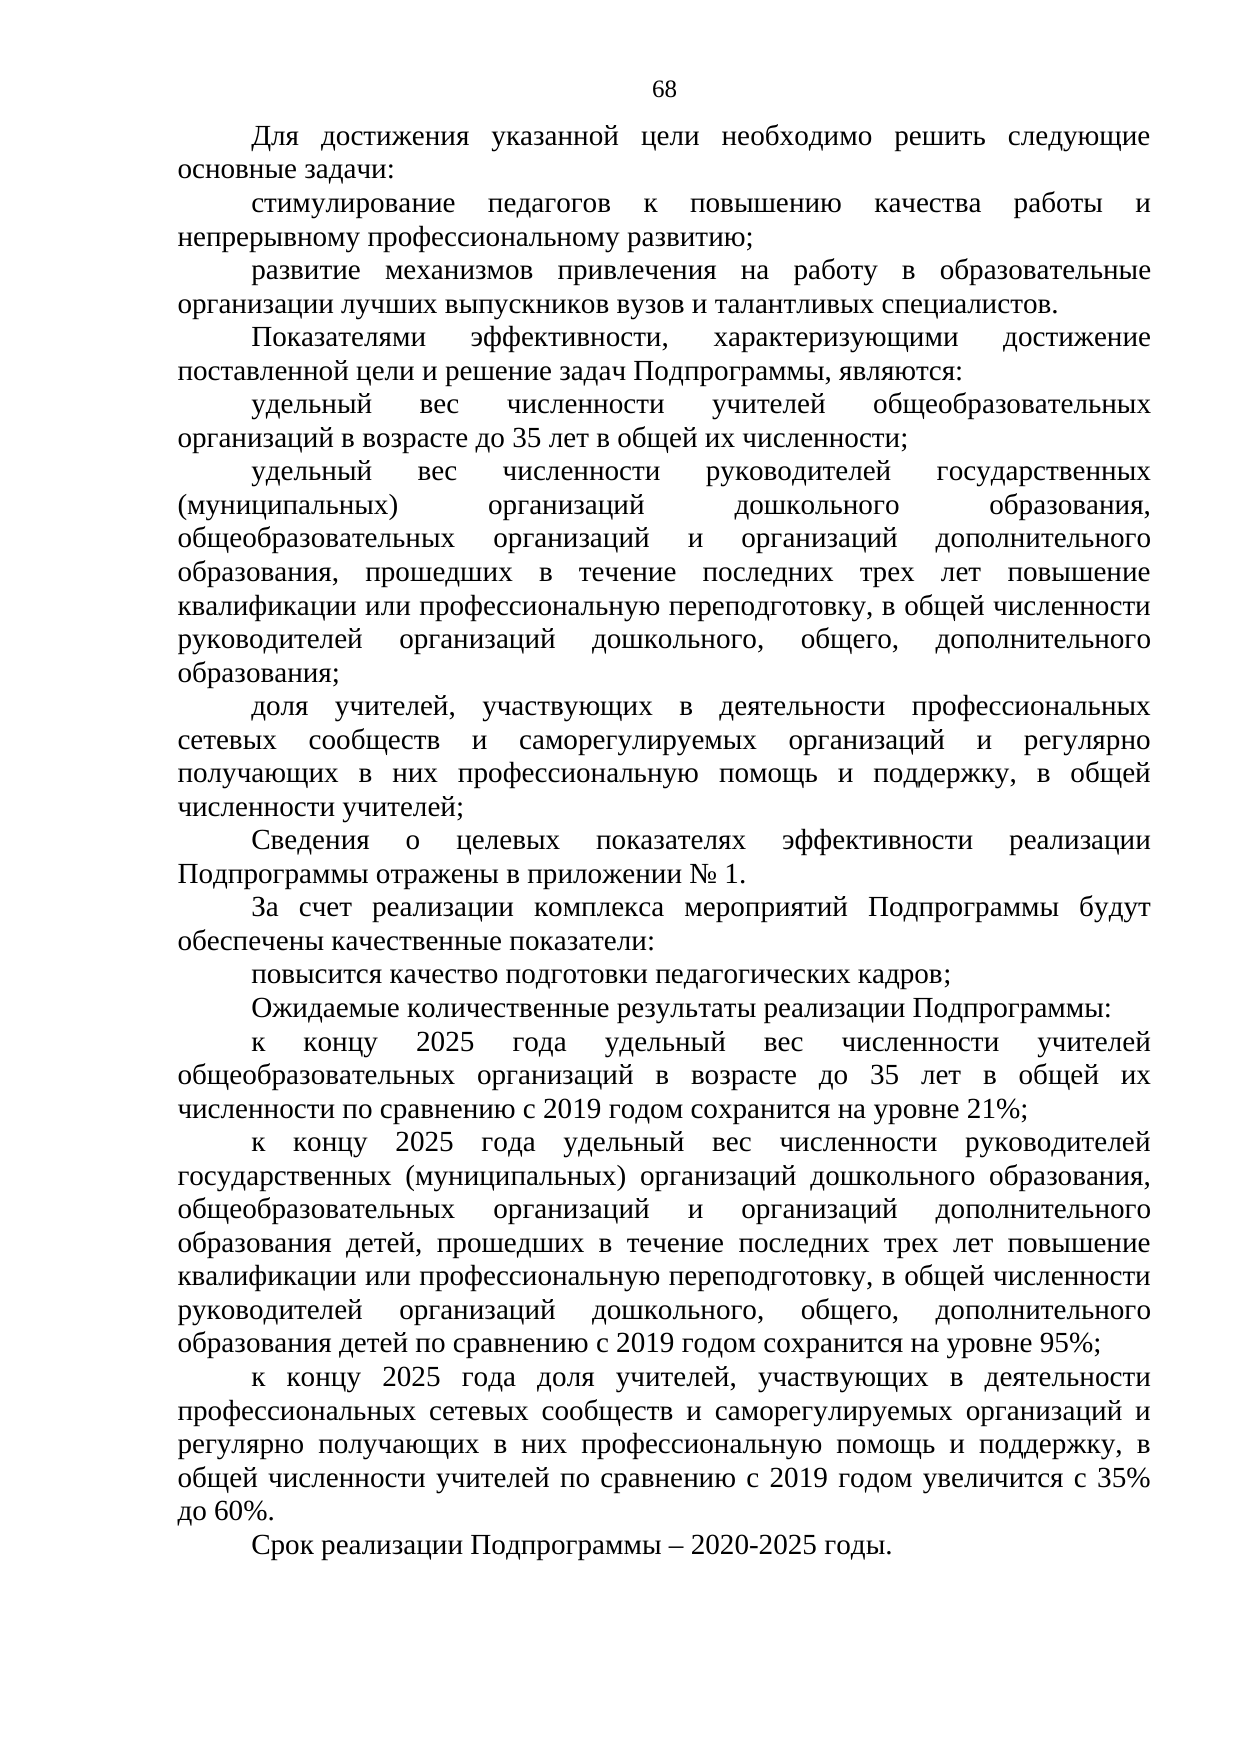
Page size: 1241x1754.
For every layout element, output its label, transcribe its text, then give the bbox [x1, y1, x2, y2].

text Показателями эффективности, характеризующими достижение поставленной цели и решение задач Подпрограммы, являются: [177, 319, 1152, 386]
text к концу 2025 года удельный вес численности учителей общеобразовательных организаций в возрасте до 35 лет в общей их численности по сравнению с 2019 годом сохранится на уровне 21%; [177, 1024, 1152, 1124]
text Ожидаемые количественные результаты реализации Подпрограммы: [177, 990, 1152, 1024]
text Сведения о целевых показателях эффективности реализации Подпрограммы отражены в приложении № 1. [177, 822, 1152, 889]
text стимулирование педагогов к повышению качества работы и непрерывному профессиональному развитию; [177, 185, 1152, 252]
text доля учителей, участвующих в деятельности профессиональных сетевых сообществ и саморегулируемых организаций и регулярно получающих в них профессиональную помощь и поддержку, в общей численности учителей; [177, 688, 1152, 822]
text Срок реализации Подпрограммы – 2020-2025 годы. [177, 1527, 1152, 1560]
text повысится качество подготовки педагогических кадров; [177, 957, 1152, 990]
text удельный вес численности учителей общеобразовательных организаций в возрасте до 35 лет в общей их численности; [177, 386, 1152, 453]
text За счет реализации комплекса мероприятий Подпрограммы будут обеспечены качественные показатели: [177, 889, 1152, 957]
text развитие механизмов привлечения на работу в образовательные организации лучших выпускников вузов и талантливых специалистов. [177, 252, 1152, 319]
text Для достижения указанной цели необходимо решить следующие основные задачи: [177, 118, 1152, 185]
text к концу 2025 года доля учителей, участвующих в деятельности профессиональных сетевых сообществ и саморегулируемых организаций и регулярно получающих в них профессиональную помощь и поддержку, в общей численности учителей по сравнению с 2019 годом увеличится с 35% до 60%. [177, 1359, 1152, 1527]
text удельный вес численности руководителей государственных (муниципальных) организаций дошкольного образования, общеобразовательных организаций и организаций дополнительного образования, прошедших в течение последних трех лет повышение квалификации или профессиональную переподготовку, в общей численности руководителей организаций дошкольного, общего, дополнительного образования; [177, 453, 1152, 688]
text к концу 2025 года удельный вес численности руководителей государственных (муниципальных) организаций дошкольного образования, общеобразовательных организаций и организаций дополнительного образования детей, прошедших в течение последних трех лет повышение квалификации или профессиональную переподготовку, в общей численности руководителей организаций дошкольного, общего, дополнительного образования детей по сравнению с 2019 годом сохранится на уровне 95%; [177, 1124, 1152, 1359]
